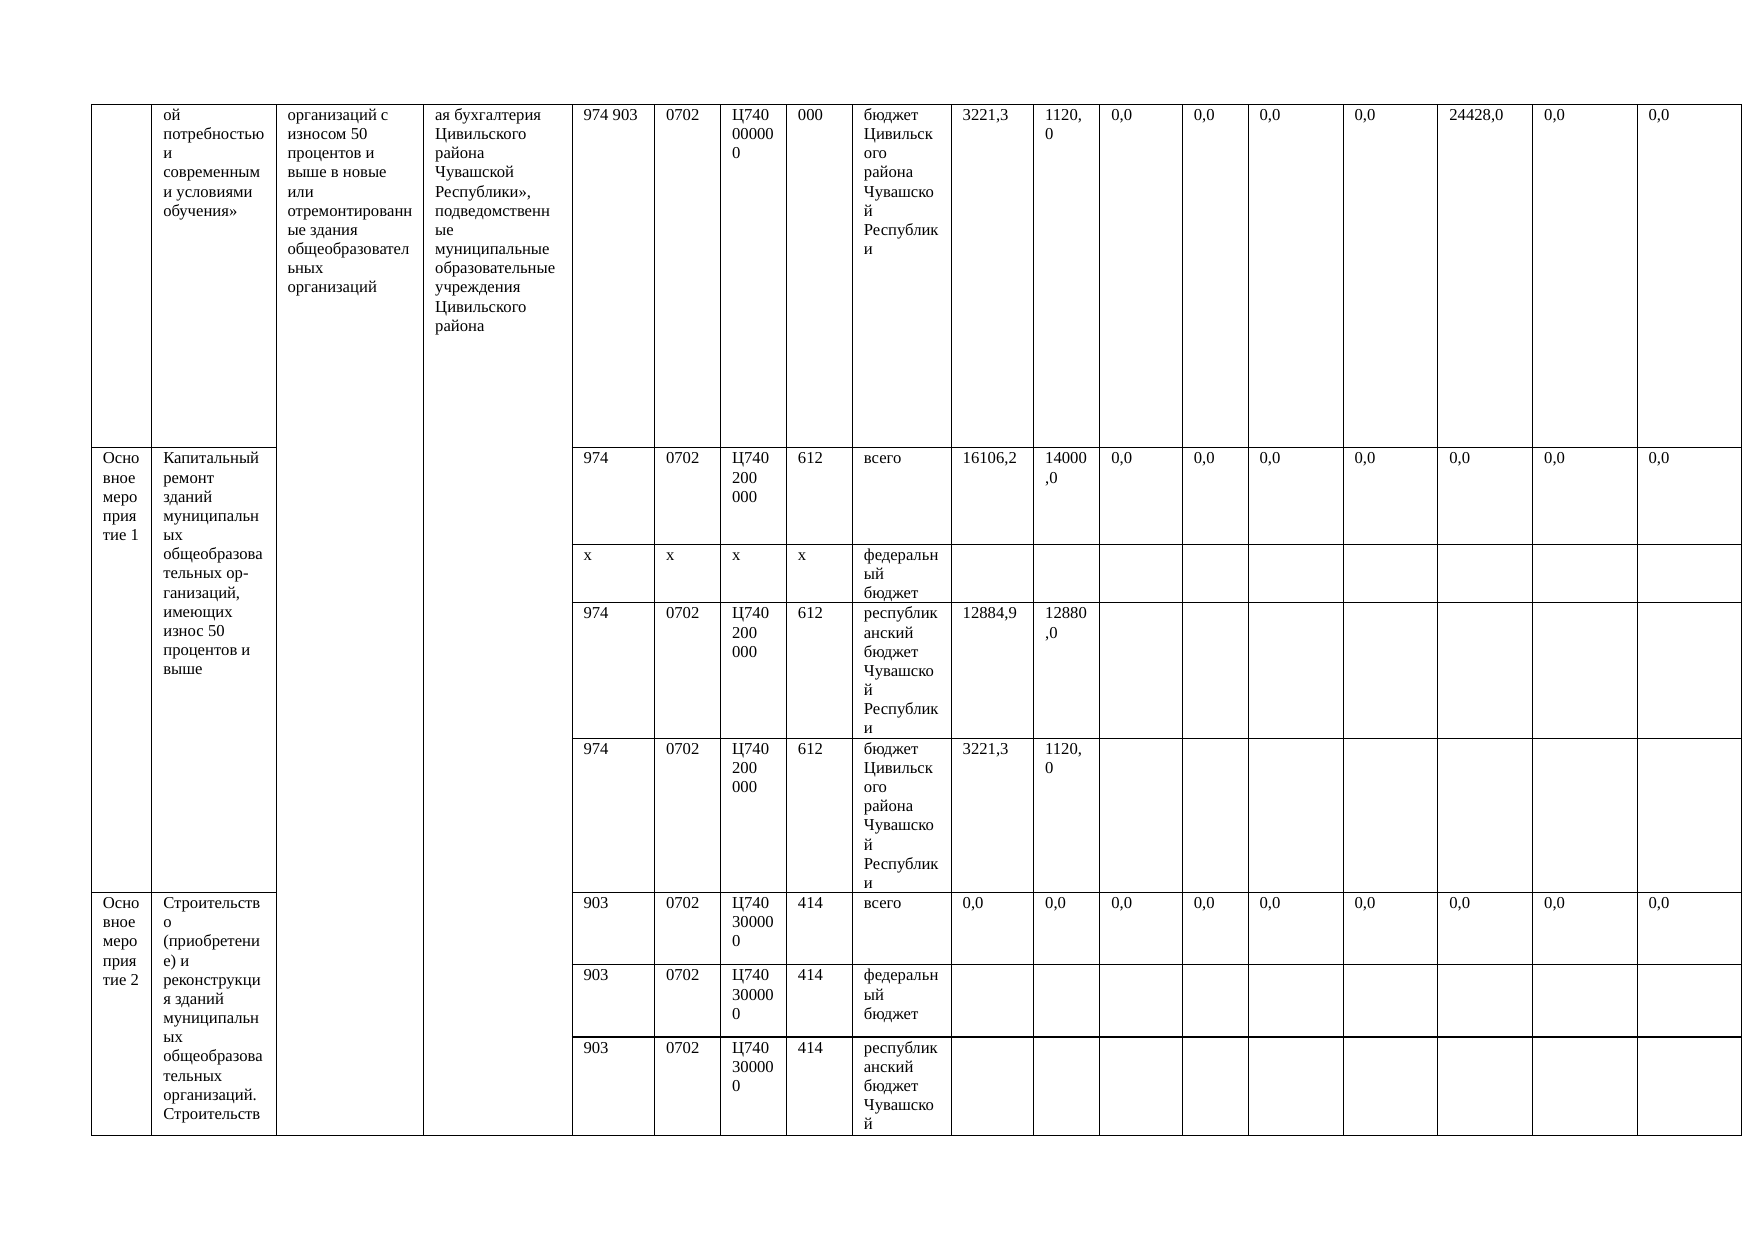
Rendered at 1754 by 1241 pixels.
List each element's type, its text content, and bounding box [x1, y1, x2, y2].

table_cell [1249, 1038, 1343, 1135]
table_cell 612 [787, 603, 852, 737]
table_cell 0,0 [1034, 893, 1099, 964]
table_cell [1438, 603, 1532, 737]
table_cell 0702 [655, 1038, 720, 1135]
table_cell [1533, 545, 1637, 602]
table_cell 0,0 [1249, 893, 1343, 964]
table_cell Капитальный ремонт зданий муниципальных общеобразовательных ор-ганизаций, имеющих износ 50 процентов и выше [152, 448, 276, 892]
table_cell 0,0 [1438, 448, 1532, 544]
table_cell [1344, 739, 1437, 892]
table_cell [1100, 603, 1182, 737]
table_cell [1638, 965, 1741, 1036]
table_cell [1100, 739, 1182, 892]
table_cell х [721, 545, 786, 602]
table_cell федеральный бюджет [853, 965, 951, 1036]
table_cell Основное мероприятие 2 [92, 893, 151, 1135]
table_cell [1183, 1038, 1248, 1135]
table_cell 974 903 [573, 105, 654, 447]
table_cell [1183, 739, 1248, 892]
table_cell федеральный бюджет [853, 545, 951, 602]
table_cell 974 [573, 448, 654, 544]
table_cell 0,0 [1249, 448, 1343, 544]
table_cell Ц740300000 [721, 965, 786, 1036]
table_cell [853, 1038, 951, 1135]
table_cell [1638, 603, 1741, 737]
table_cell [1034, 545, 1099, 602]
table_cell Ц740000000 [721, 105, 786, 447]
table_cell 612 [787, 739, 852, 892]
table_cell 1120,0 [1034, 105, 1099, 447]
table_cell 1120,0 [1034, 739, 1099, 892]
table_cell [1249, 739, 1343, 892]
table_cell 12884,9 [952, 603, 1033, 737]
table_cell 0,0 [1100, 105, 1182, 447]
table_cell 903 [573, 893, 654, 964]
table_cell бюджет Цивильского района Чувашской Республики [853, 105, 951, 447]
table_cell 0,0 [1183, 105, 1248, 447]
table_cell 16106,2 [952, 448, 1033, 544]
table_cell [1533, 603, 1637, 737]
table_cell 0702 [655, 965, 720, 1036]
table_cell [1438, 1038, 1532, 1135]
table_cell 0,0 [952, 893, 1033, 964]
table_cell х [573, 545, 654, 602]
table_cell Строительство (приобретение) и реконструкция зданий муниципальных общеобразовательных организаций. Строительство пристроя на 500 мест к зданию МБОД «Цивильская СОШ №2 [152, 893, 276, 1135]
table_cell Основное мероприятие 1 [92, 448, 151, 892]
table_cell 0,0 [1638, 448, 1741, 544]
table_cell 3221,3 [952, 105, 1033, 447]
table_cell х [655, 545, 720, 602]
table_cell Ц740200 000 [721, 448, 786, 544]
table_cell [1638, 739, 1741, 892]
table_cell [1100, 545, 1182, 602]
table_cell 0,0 [1638, 893, 1741, 964]
table_cell Ц740200 000 [721, 739, 786, 892]
table_cell 0,0 [1638, 105, 1741, 447]
table_cell 0,0 [1100, 893, 1182, 964]
table_cell 0,0 [1249, 105, 1343, 447]
table_cell [1249, 545, 1343, 602]
table_cell 974 [573, 603, 654, 737]
table_cell 0,0 [1344, 448, 1437, 544]
table_cell 0,0 [1344, 893, 1437, 964]
table_cell бюджет Цивильского района Чувашской Республики [853, 739, 951, 892]
table_cell всего [853, 448, 951, 544]
table_cell 0702 [655, 105, 720, 447]
table_cell [1034, 1038, 1099, 1135]
table_cell 612 [787, 448, 852, 544]
table_cell [1638, 1038, 1741, 1135]
table_cell 903 [573, 1038, 654, 1135]
table_cell 0,0 [1100, 448, 1182, 544]
table_cell [1533, 739, 1637, 892]
table_cell 12880,0 [1034, 603, 1099, 737]
table_cell [1344, 545, 1437, 602]
table_cell 000 [787, 105, 852, 447]
table_cell 0,0 [1183, 893, 1248, 964]
table_cell [1034, 965, 1099, 1036]
table_cell 974 [573, 739, 654, 892]
table_cell [952, 1038, 1033, 1135]
table_cell [1249, 603, 1343, 737]
table_cell 0,0 [1344, 105, 1437, 447]
table_cell [1438, 965, 1532, 1036]
table_cell [1100, 965, 1182, 1036]
table_cell [1438, 545, 1532, 602]
table_cell 24428,0 [1438, 105, 1532, 447]
table_cell [1183, 545, 1248, 602]
table_cell 0702 [655, 893, 720, 964]
table_cell [1638, 545, 1741, 602]
table_cell Ц740300000 [721, 893, 786, 964]
table_cell 0,0 [1438, 893, 1532, 964]
table_cell Ц740200 000 [721, 603, 786, 737]
table_cell х [787, 545, 852, 602]
table_cell 414 [787, 1038, 852, 1135]
table_cell 414 [787, 965, 852, 1036]
table_cell Ц740300000 [721, 1038, 786, 1135]
table_cell всего [853, 893, 951, 964]
table_cell [1249, 965, 1343, 1036]
table_cell [1344, 603, 1437, 737]
table_cell [1344, 965, 1437, 1036]
table_cell 0702 [655, 603, 720, 737]
table_cell 0,0 [1533, 448, 1637, 544]
table_cell 0,0 [1533, 105, 1637, 447]
table_cell [1100, 1038, 1182, 1135]
table_cell [1183, 603, 1248, 737]
table_cell 414 [787, 893, 852, 964]
table_cell 903 [573, 965, 654, 1036]
table_cell республиканский бюджет Чувашской Республики [853, 603, 951, 737]
table_cell 0,0 [1533, 893, 1637, 964]
table_cell [1533, 1038, 1637, 1135]
table_cell 3221,3 [952, 739, 1033, 892]
table_cell [1438, 739, 1532, 892]
table_cell [1183, 965, 1248, 1036]
table_cell 0702 [655, 448, 720, 544]
table_cell [952, 545, 1033, 602]
table_cell 14000,0 [1034, 448, 1099, 544]
table_cell [1344, 1038, 1437, 1135]
table_cell 0,0 [1183, 448, 1248, 544]
table_cell [1533, 965, 1637, 1036]
table_cell [952, 965, 1033, 1036]
table_cell 0702 [655, 739, 720, 892]
